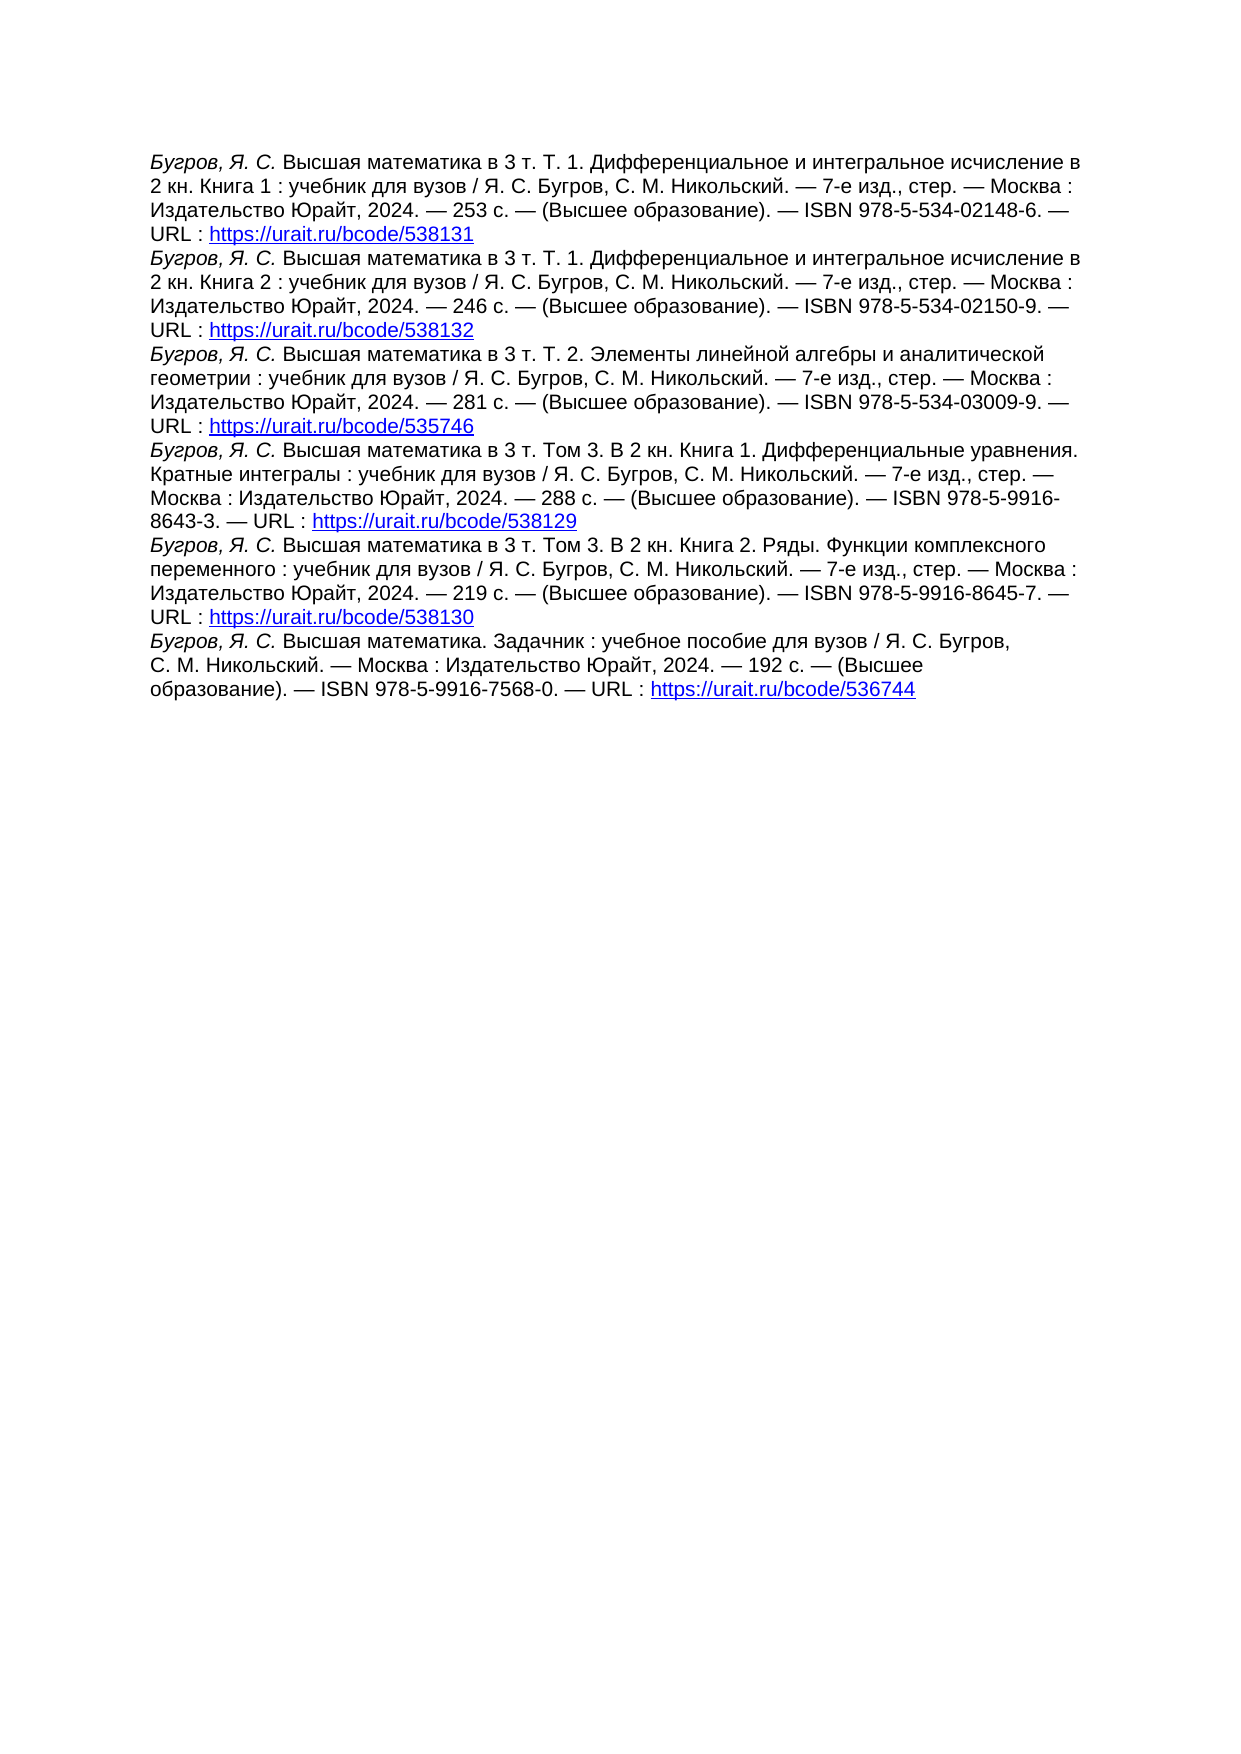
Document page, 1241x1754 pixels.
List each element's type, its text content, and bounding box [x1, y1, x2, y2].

text Бугров, Я. С. Высшая математика в 3 т. Том 3. В 2 кн. Книга 2. Ряды. Функции комплексного переменного : учебник для вузов / Я. С. Бугров, С. М. Никольский. — 7-е изд., стер. — Москва : Издательство Юрайт, 2024. — 219 с. — (Высшее образование). — ISBN 978-5-9916-8645-7. — URL : https://urait.ru/bcode/538130 [150, 533, 1090, 629]
text Бугров, Я. С. Высшая математика в 3 т. Т. 1. Дифференциальное и интегральное исчисление в 2 кн. Книга 1 : учебник для вузов / Я. С. Бугров, С. М. Никольский. — 7-е изд., стер. — Москва : Издательство Юрайт, 2024. — 253 с. — (Высшее образование). — ISBN 978-5-534-02148-6. — URL : https://urait.ru/bcode/538131 [150, 150, 1090, 246]
text Бугров, Я. С. Высшая математика. Задачник : учебное пособие для вузов / Я. С. Бугров, С. М. Никольский. — Москва : Издательство Юрайт, 2024. — 192 с. — (Высшее образование). — ISBN 978-5-9916-7568-0. — URL : https://urait.ru/bcode/536744 [150, 629, 1090, 701]
text Бугров, Я. С. Высшая математика в 3 т. Т. 1. Дифференциальное и интегральное исчисление в 2 кн. Книга 2 : учебник для вузов / Я. С. Бугров, С. М. Никольский. — 7-е изд., стер. — Москва : Издательство Юрайт, 2024. — 246 с. — (Высшее образование). — ISBN 978-5-534-02150-9. — URL : https://urait.ru/bcode/538132 [150, 246, 1090, 342]
text Бугров, Я. С. Высшая математика в 3 т. Том 3. В 2 кн. Книга 1. Дифференциальные уравнения. Кратные интегралы : учебник для вузов / Я. С. Бугров, С. М. Никольский. — 7-е изд., стер. — Москва : Издательство Юрайт, 2024. — 288 с. — (Высшее образование). — ISBN 978-5-9916-8643-3. — URL : https://urait.ru/bcode/538129 [150, 437, 1090, 533]
text Бугров, Я. С. Высшая математика в 3 т. Т. 2. Элементы линейной алгебры и аналитической геометрии : учебник для вузов / Я. С. Бугров, С. М. Никольский. — 7-е изд., стер. — Москва : Издательство Юрайт, 2024. — 281 с. — (Высшее образование). — ISBN 978-5-534-03009-9. — URL : https://urait.ru/bcode/535746 [150, 342, 1090, 437]
